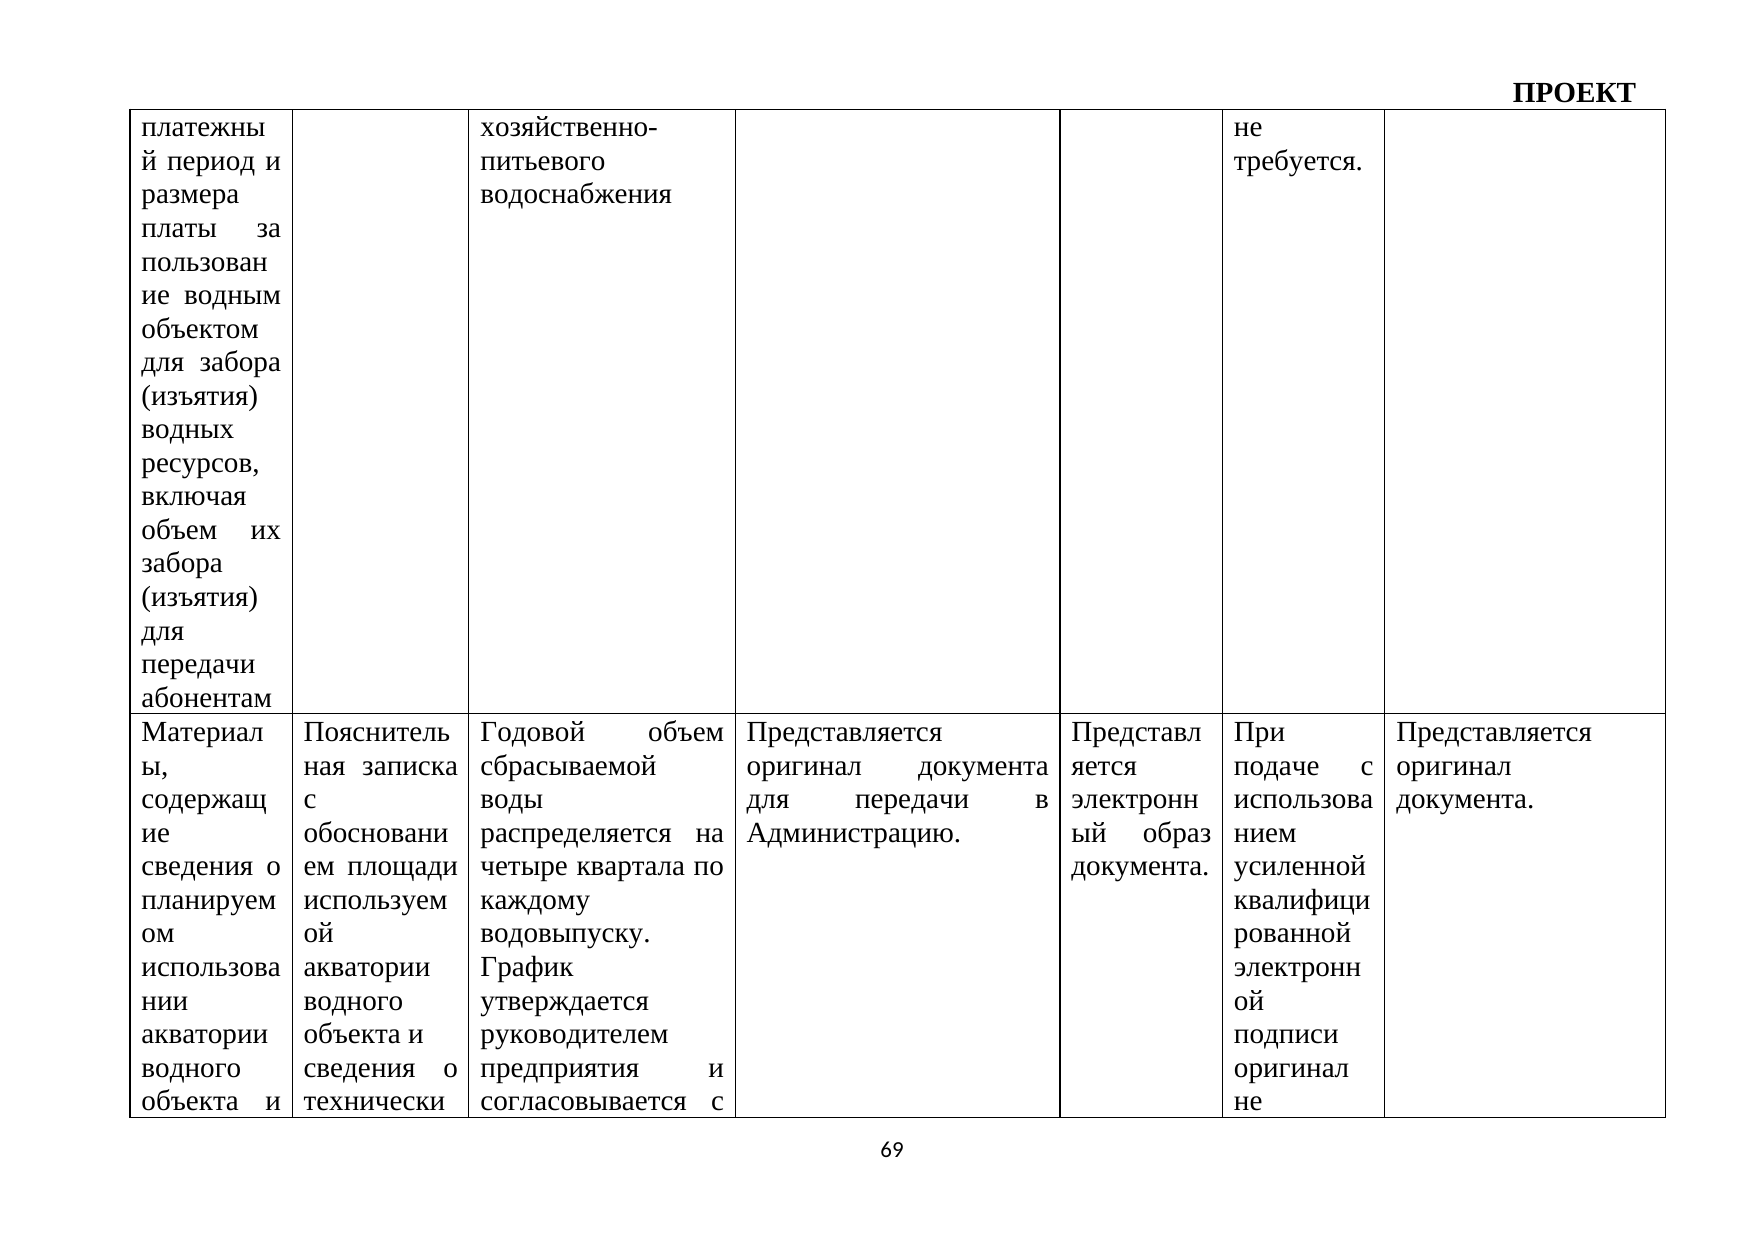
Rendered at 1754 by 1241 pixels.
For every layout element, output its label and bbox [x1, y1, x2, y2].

table_cell [736, 714, 1059, 1117]
table_cell [1223, 110, 1384, 713]
table_cell [131, 714, 292, 1117]
table_cell [469, 110, 735, 713]
table_cell [1061, 110, 1222, 713]
table_cell [1385, 110, 1665, 713]
table_cell [293, 714, 468, 1117]
table_cell [1061, 714, 1222, 1117]
table_cell [293, 110, 468, 713]
table_cell [1223, 714, 1384, 1117]
table_cell [1385, 714, 1665, 1117]
table_cell [131, 110, 292, 713]
table_cell [469, 714, 735, 1117]
table_cell [736, 110, 1059, 713]
